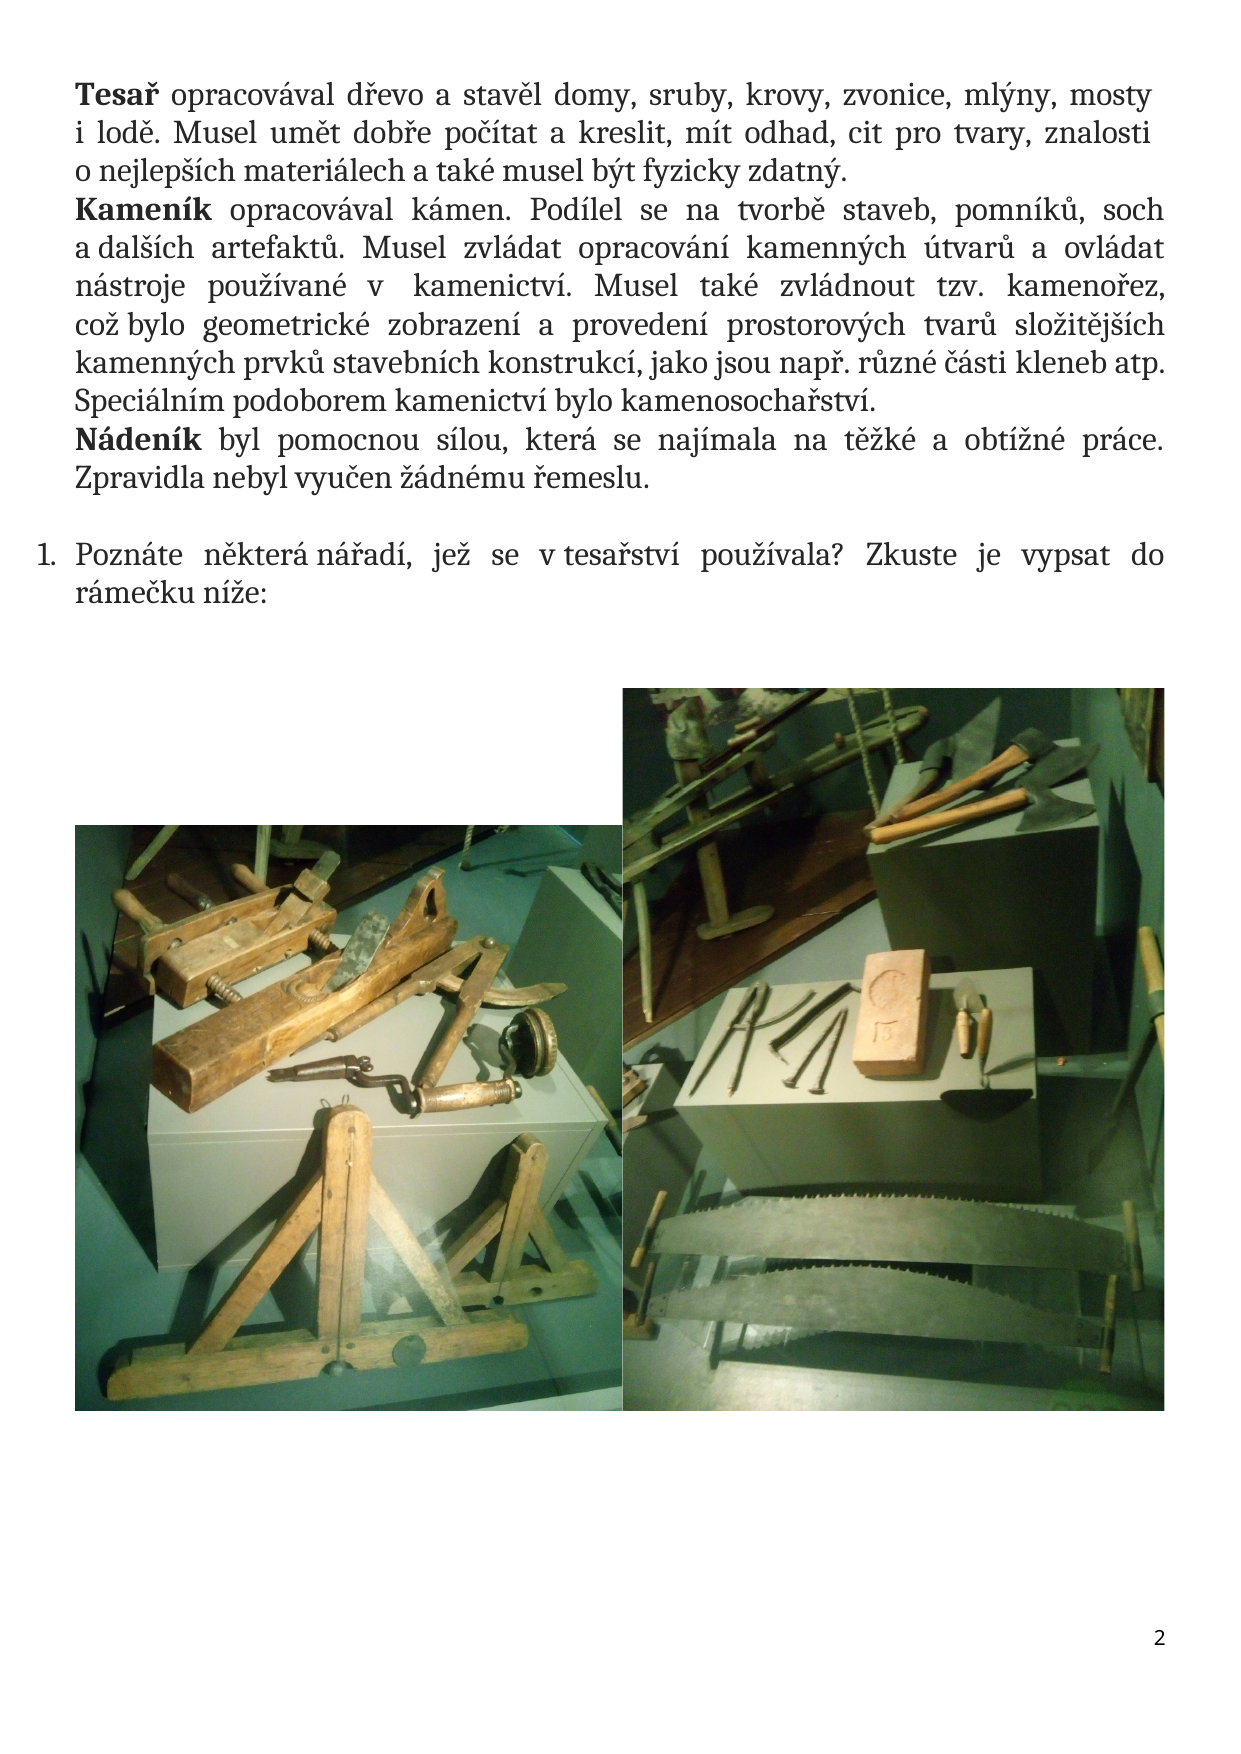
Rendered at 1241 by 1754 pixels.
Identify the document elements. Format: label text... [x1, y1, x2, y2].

picture [75, 688, 1165, 1411]
text Tesař opracovával dřevo a stavěl domy, sruby, krovy, zvonice, mlýny, mosty i lodě. Musel umět dobře počítat a kreslit, mít odhad, cit pro tvary, znalosti o nejlepších materiálech a také musel být fyzicky zdatný. [75, 75, 1165, 190]
list Kameník opracovával kámen. Podílel se na tvorbě staveb, pomníků, soch a dalších artefaktů. Musel zvládat opracování kamenných útvarů a ovládat nástroje používané v kamenictví. Musel také zvládnout tzv. kamenořez, což bylo geometrické zobrazení a provedení prostorových tvarů složitějších kamenných prvků stavebních konstrukcí, jako jsou např. různé části kleneb atp. Speciálním podoborem kamenictví bylo kamenosochařství. [75, 190, 1165, 420]
list Poznáte některá nářadí, jež se v tesařství používala? Zkuste je vypsat do rámečku níže: [37, 535, 1165, 612]
text Nádeník byl pomocnou sílou, která se najímala na těžké a obtížné práce. Zpravidla nebyl vyučen žádnému řemeslu. [75, 420, 1165, 497]
